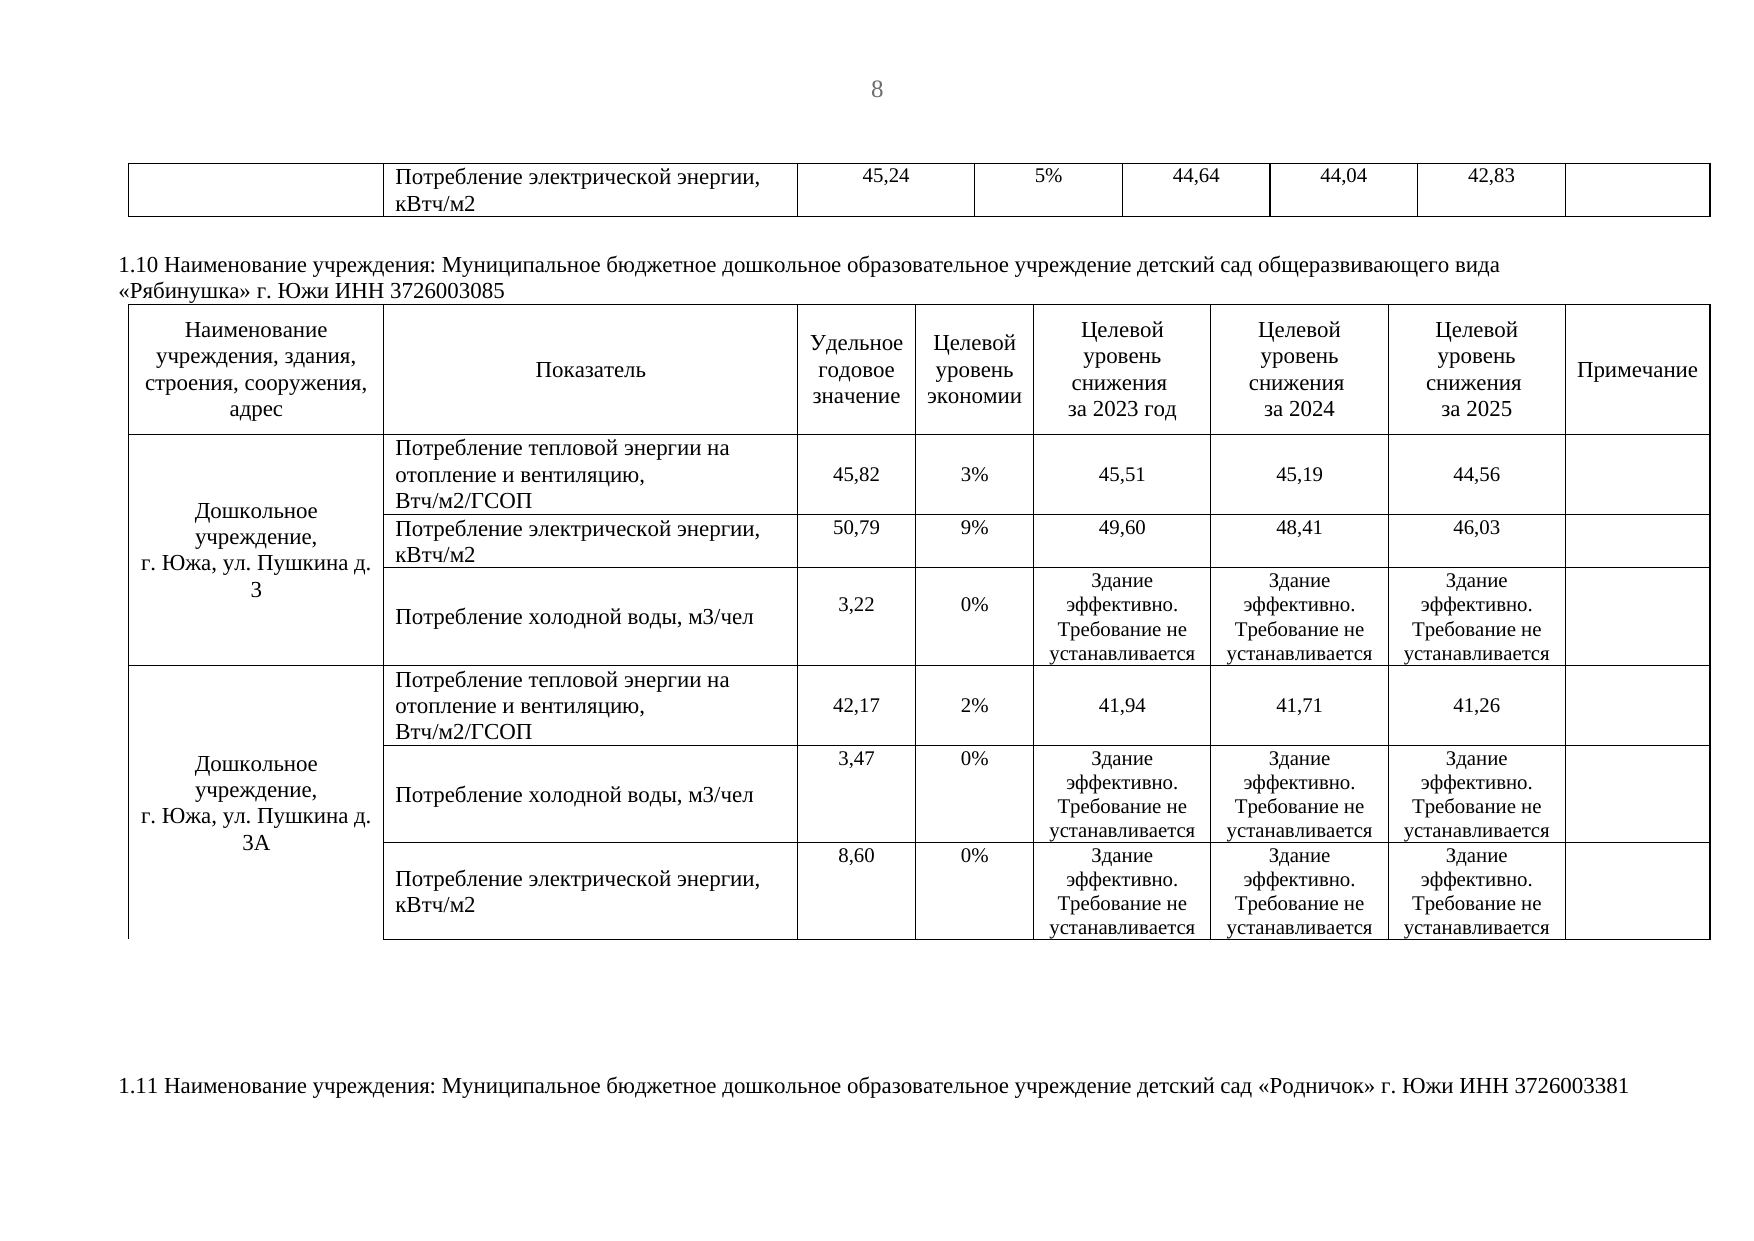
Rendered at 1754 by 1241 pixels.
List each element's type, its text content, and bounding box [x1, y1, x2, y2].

table_cell [1566, 568, 1709, 664]
table_cell [1566, 515, 1709, 567]
table_cell Потребление тепловой энергии на отопление и вентиляцию, Втч/м2/ГСОП [384, 666, 797, 745]
table_header Целевой уровень снижения за 2025 [1389, 305, 1565, 433]
table_cell 5% [975, 164, 1122, 216]
table_cell 42,83 [1418, 164, 1565, 216]
table_cell [1566, 746, 1709, 842]
table_cell Потребление холодной воды, м3/чел [384, 746, 797, 842]
table_cell 9% [916, 515, 1033, 567]
table_cell 44,64 [1123, 164, 1269, 216]
table_cell Потребление холодной воды, м3/чел [384, 568, 797, 664]
table_header Целевой уровень снижения за 2023 год [1034, 305, 1210, 433]
table_cell Здание эффективно. Требование не устанавливается [1034, 843, 1210, 939]
text 1.10 Наименование учреждения: Муниципальное бюджетное дошкольное образовательное учреждение детский сад общеразвивающего вида «Рябинушка» г. Южи ИНН 3726003085 [118, 251, 1636, 303]
table_cell 48,41 [1211, 515, 1388, 567]
table_cell [1566, 666, 1709, 745]
table_cell 44,56 [1389, 435, 1565, 513]
table_cell 41,26 [1389, 666, 1565, 745]
table_cell [1566, 843, 1709, 939]
table_cell 46,03 [1389, 515, 1565, 567]
table_cell 3,22 [798, 568, 915, 664]
table_cell [1566, 164, 1709, 216]
table_cell 45,82 [798, 435, 915, 513]
text 1.11 Наименование учреждения: Муниципальное бюджетное дошкольное образовательное учреждение детский сад «Родничок» г. Южи ИНН 3726003381 [118, 1072, 1636, 1098]
table_cell Здание эффективно. Требование не устанавливается [1389, 568, 1565, 664]
table_cell 0% [916, 746, 1033, 842]
table_cell 0% [916, 843, 1033, 939]
table_cell 3,47 [798, 746, 915, 842]
table_cell Здание эффективно. Требование не устанавливается [1389, 746, 1565, 842]
table_cell 50,79 [798, 515, 915, 567]
table_cell Здание эффективно. Требование не устанавливается [1211, 746, 1388, 842]
table_cell 3% [916, 435, 1033, 513]
table_cell Потребление электрической энергии, кВтч/м2 [384, 164, 797, 216]
table_header Целевой уровень экономии [916, 305, 1033, 433]
table_cell 8,60 [798, 843, 915, 939]
table_cell 42,17 [798, 666, 915, 745]
table_header Наименование учреждения, здания, строения, сооружения, адрес [129, 305, 383, 433]
table_header Целевой уровень снижения за 2024 [1211, 305, 1388, 433]
table_cell Здание эффективно. Требование не устанавливается [1034, 746, 1210, 842]
table_cell 45,24 [798, 164, 974, 216]
table_cell Здание эффективно. Требование не устанавливается [1211, 843, 1388, 939]
table_cell Здание эффективно. Требование не устанавливается [1034, 568, 1210, 664]
table_cell Здание эффективно. Требование не устанавливается [1389, 843, 1565, 939]
table_cell 41,71 [1211, 666, 1388, 745]
table_cell Потребление тепловой энергии на отопление и вентиляцию, Втч/м2/ГСОП [384, 435, 797, 513]
table_cell Потребление электрической энергии, кВтч/м2 [384, 843, 797, 939]
table_cell 45,51 [1034, 435, 1210, 513]
table_cell Дошкольное учреждение, г. Южа, ул. Пушкина д. 3 [129, 435, 383, 664]
table_cell Дошкольное учреждение, г. Южа, ул. Пушкина д. 3А [129, 666, 383, 939]
table_header Примечание [1566, 305, 1709, 433]
table_cell 0% [916, 568, 1033, 664]
table_header Показатель [384, 305, 797, 433]
table_cell 49,60 [1034, 515, 1210, 567]
table_cell 45,19 [1211, 435, 1388, 513]
table_cell 41,94 [1034, 666, 1210, 745]
table_cell Здание эффективно. Требование не устанавливается [1211, 568, 1388, 664]
table_header Удельное годовое значение [798, 305, 915, 433]
table_cell Потребление электрической энергии, кВтч/м2 [384, 515, 797, 567]
table_cell 2% [916, 666, 1033, 745]
table_cell [1566, 435, 1709, 513]
table_cell 44,04 [1271, 164, 1417, 216]
